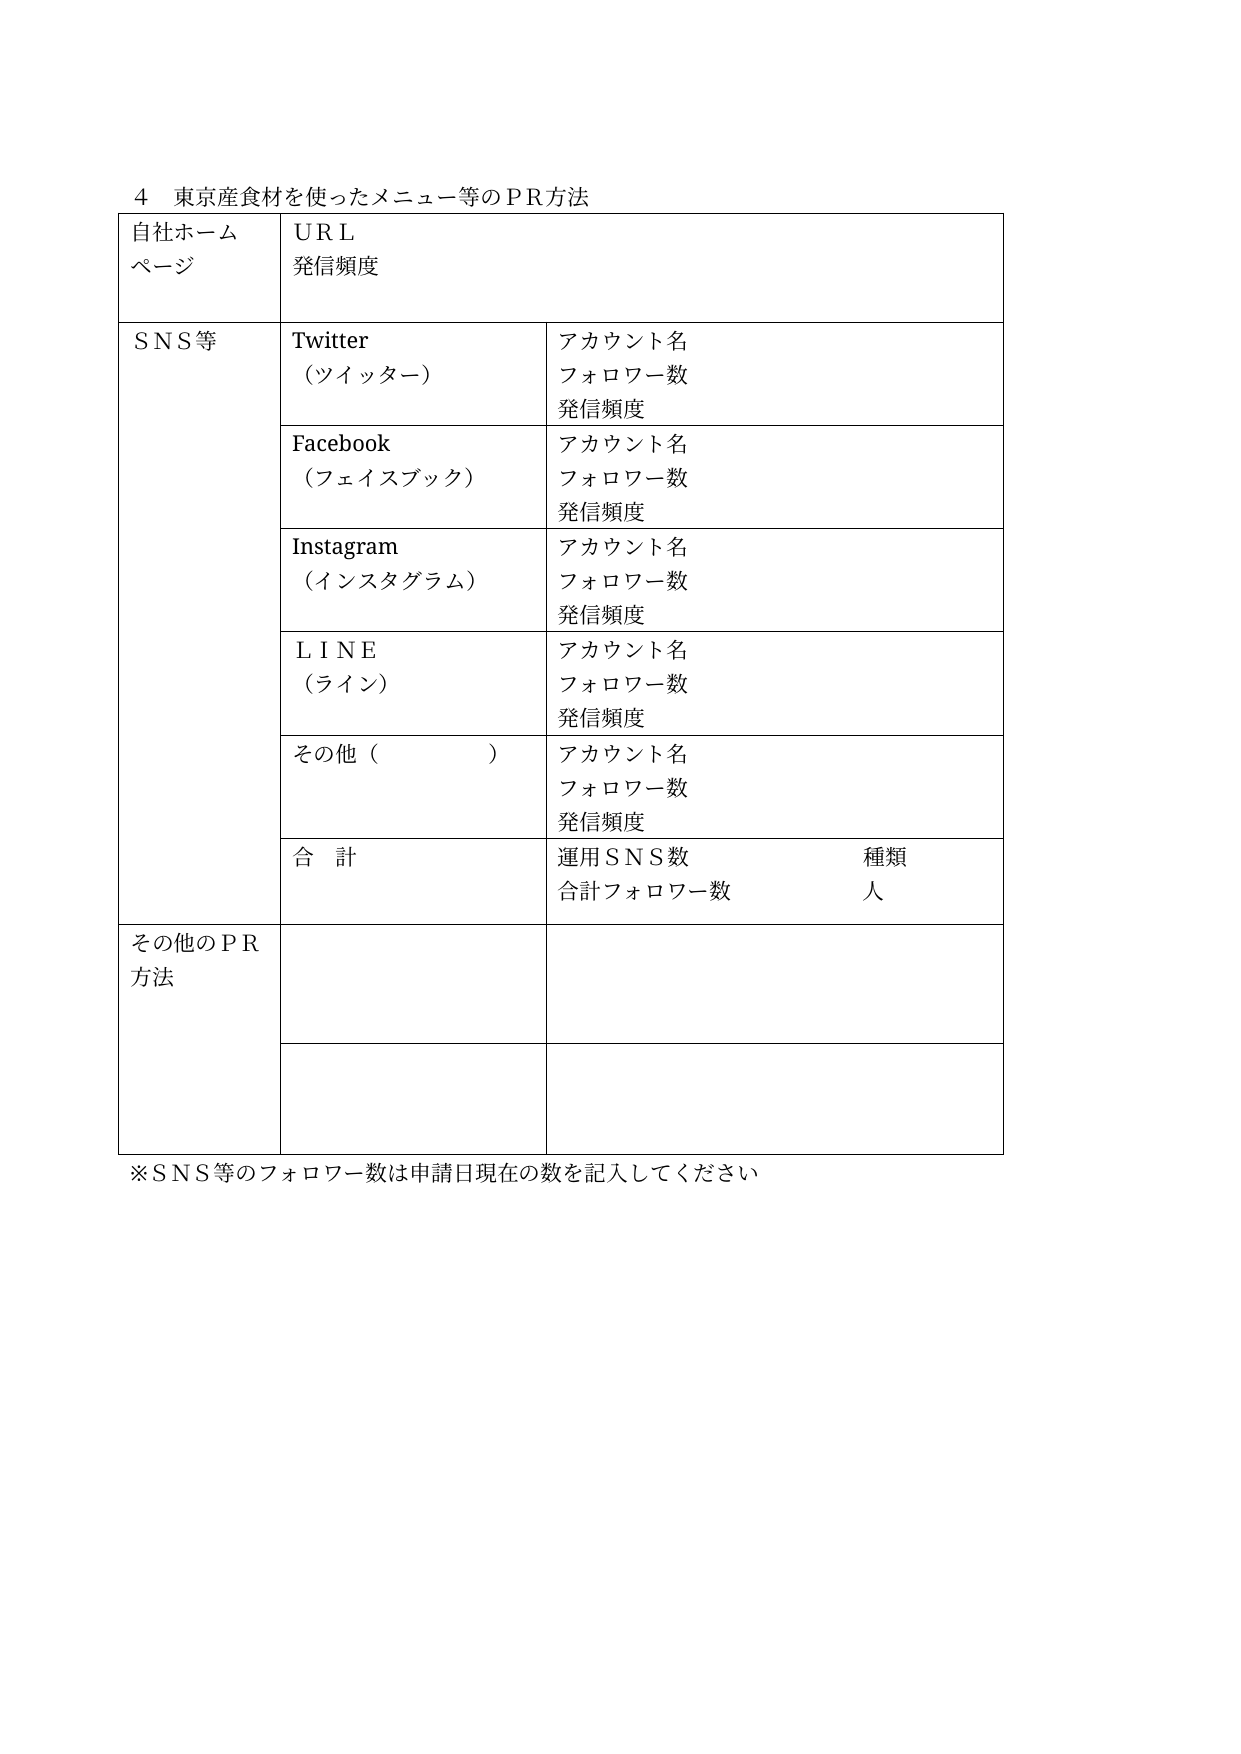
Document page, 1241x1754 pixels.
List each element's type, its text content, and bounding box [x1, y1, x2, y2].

table_cell その他（ ） [281, 736, 546, 838]
table_cell 運用ＳＮＳ数 種類 合計フォロワー数 人 [547, 839, 1003, 924]
table_cell アカウント名 フォロワー数 発信頻度 [547, 426, 1003, 528]
table_cell Facebook （フェイスブック） [281, 426, 546, 528]
table_cell Twitter （ツイッター） [281, 323, 546, 425]
table_cell Instagram （インスタグラム） [281, 529, 546, 631]
table_cell アカウント名 フォロワー数 発信頻度 [547, 529, 1003, 631]
table_cell ＳＮＳ等 [119, 323, 280, 924]
table_cell 合 計 [281, 839, 546, 924]
table_cell アカウント名 フォロワー数 発信頻度 [547, 632, 1003, 734]
text ４ 東京産食材を使ったメニュー等のＰＲ方法 [130, 179, 1110, 213]
table_header 自社ホーム ページ [119, 214, 280, 322]
table_cell [281, 1044, 546, 1153]
table_cell その他のＰＲ方法 [119, 925, 280, 1153]
table_cell [547, 925, 1003, 1042]
table_cell [547, 1044, 1003, 1153]
table_header ＵＲＬ 発信頻度 [281, 214, 1003, 322]
table_cell [281, 925, 546, 1042]
table_cell ＬＩＮＥ （ライン） [281, 632, 546, 734]
table_cell アカウント名 フォロワー数 発信頻度 [547, 323, 1003, 425]
text ※ＳＮＳ等のフォロワー数は申請日現在の数を記入してください [130, 1154, 1110, 1188]
table_cell アカウント名 フォロワー数 発信頻度 [547, 736, 1003, 838]
